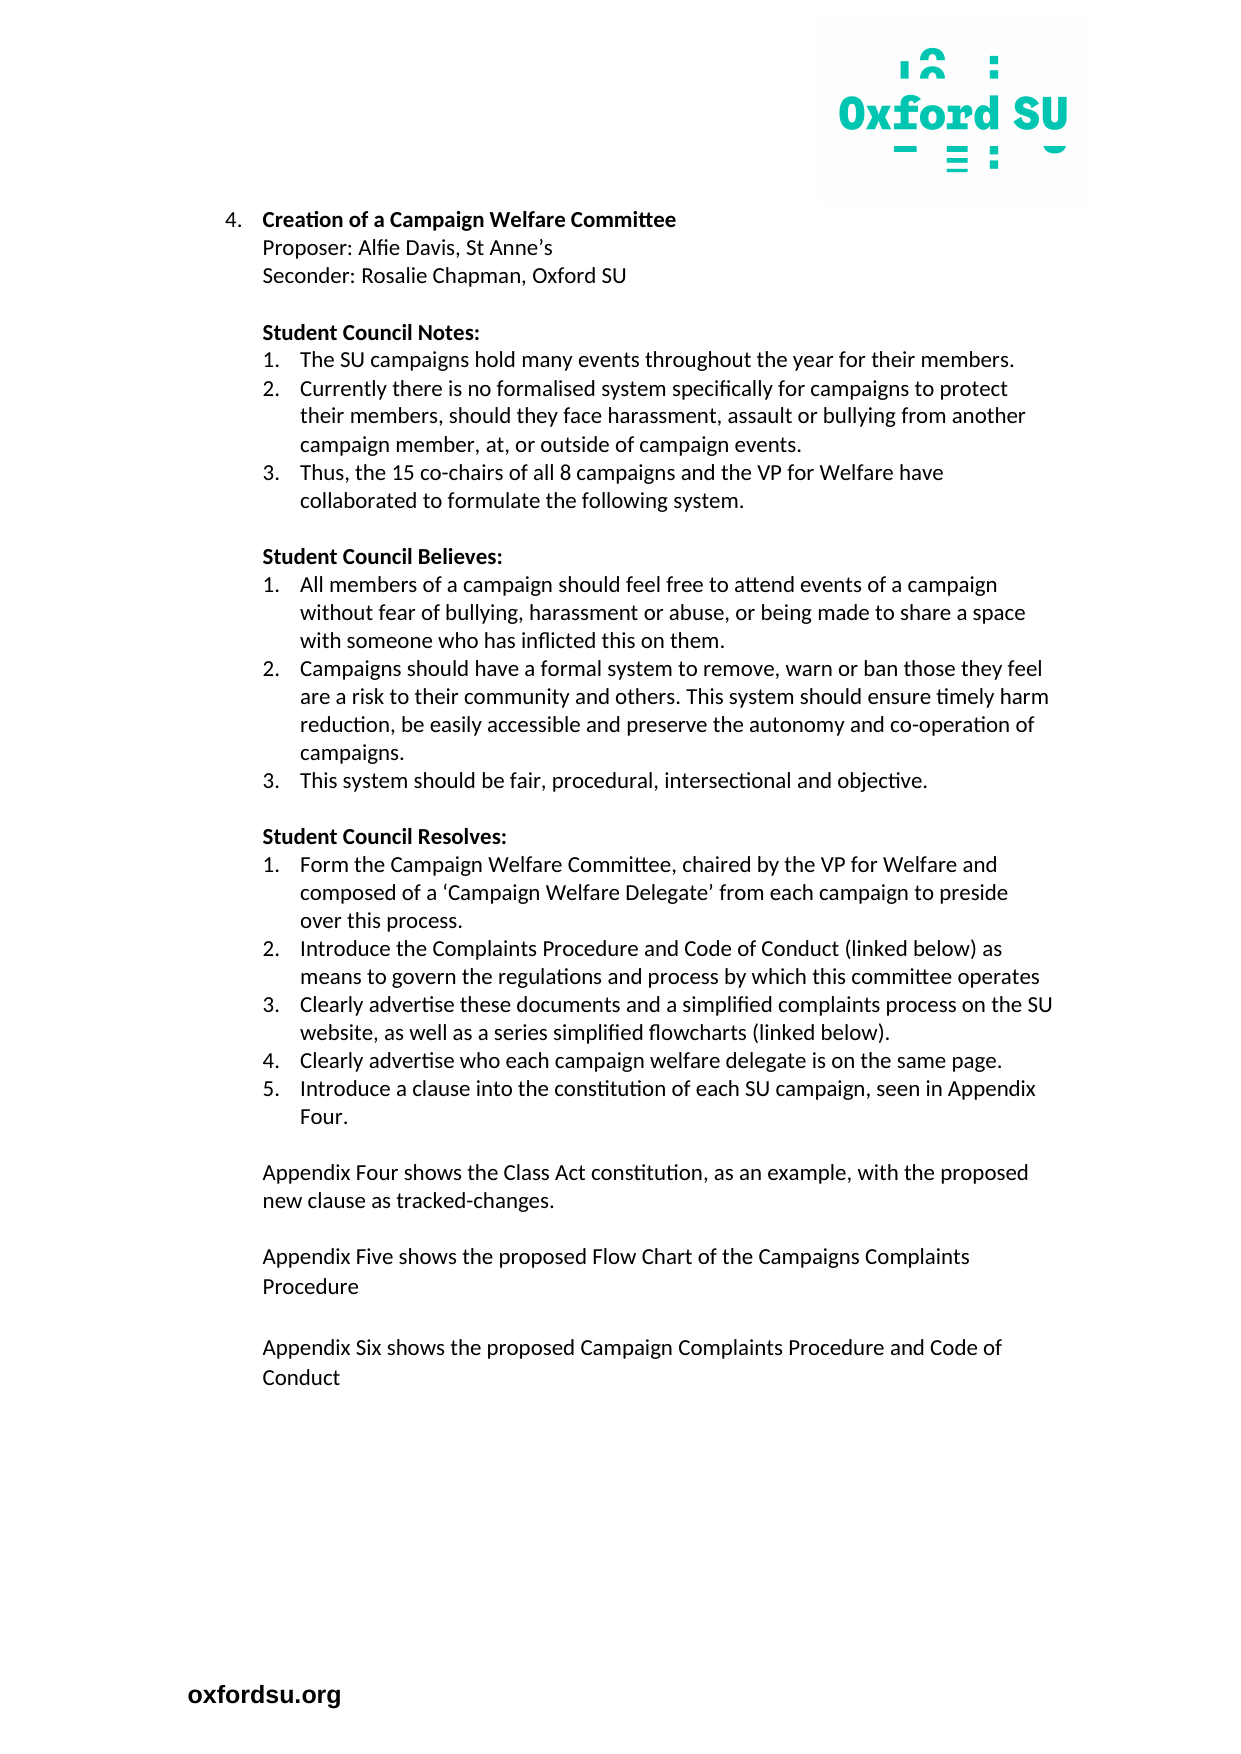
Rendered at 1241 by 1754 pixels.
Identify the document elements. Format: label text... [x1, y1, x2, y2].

list Clearly advertise who each campaign welfare delegate is on the same page. [262, 1046, 1053, 1074]
list Introduce the Complaints Procedure and Code of Conduct (linked below) as means to govern the regulations and process by which this committee operates [262, 934, 1053, 990]
list Creation of a Campaign Welfare Committee Proposer: Alfie Davis, St Anne’s Seconder: Rosalie Chapman, Oxford SU [225, 206, 1053, 289]
list Form the Campaign Welfare Committee, chaired by the VP for Welfare and composed of a ‘Campaign Welfare Delegate’ from each campaign to preside over this process. [262, 850, 1053, 934]
text Appendix Four shows the Class Act constitution, as an example, with the proposed new clause as tracked-changes. [262, 1158, 1053, 1214]
list Clearly advertise these documents and a simplified complaints process on the SU website, as well as a series simplified flowcharts (linked below). [262, 990, 1053, 1046]
list The SU campaigns hold many events throughout the year for their members. [262, 346, 1053, 374]
list This system should be fair, procedural, intersectional and objective. [262, 766, 1053, 794]
list Campaigns should have a formal system to remove, warn or ban those they feel are a risk to their community and others. This system should ensure timely harm reduction, be easily accessible and preserve the autonomy and co-operation of campaigns. [262, 654, 1053, 766]
list All members of a campaign should feel free to attend events of a campaign without fear of bullying, harassment or abuse, or being made to share a space with someone who has inflicted this on them. [262, 570, 1053, 654]
text Student Council Notes: [262, 318, 1053, 346]
text Student Council Believes: [262, 542, 1053, 570]
list Introduce a clause into the constitution of each SU campaign, seen in Appendix Four. [262, 1074, 1053, 1130]
text Appendix Six shows the proposed Campaign Complaints Procedure and Code of Conduct [262, 1333, 1053, 1391]
text Student Council Resolves: [262, 822, 1053, 850]
list Currently there is no formalised system specifically for campaigns to protect their members, should they face harassment, assault or bullying from another campaign member, at, or outside of campaign events. [262, 374, 1053, 458]
list Thus, the 15 co-chairs of all 8 campaigns and the VP for Welfare have collaborated to formulate the following system. [262, 458, 1053, 514]
text Appendix Five shows the proposed Flow Chart of the Campaigns Complaints Procedure [262, 1242, 1053, 1301]
picture [818, 15, 1088, 206]
